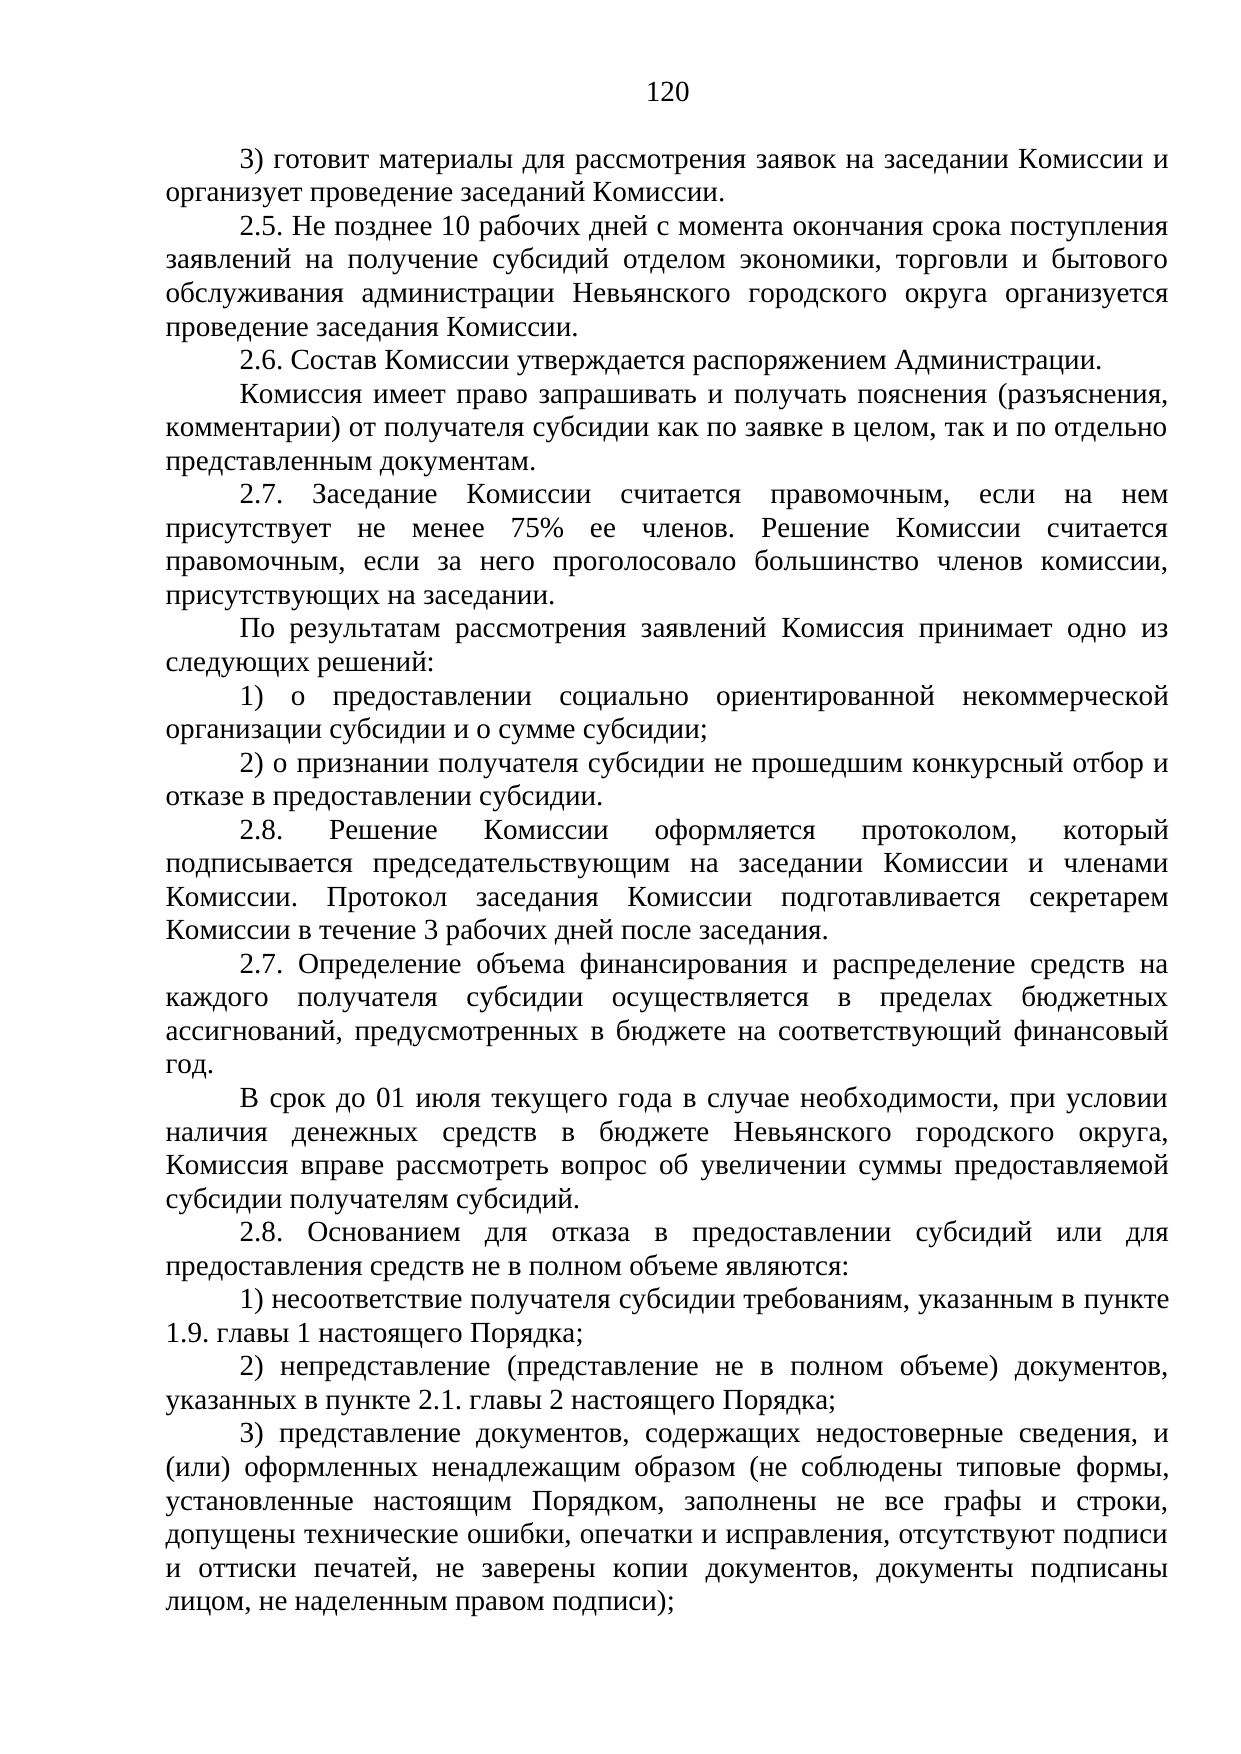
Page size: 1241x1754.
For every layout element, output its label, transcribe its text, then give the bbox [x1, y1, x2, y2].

text 2.7. Заседание Комиссии считается правомочным, если на нем присутствует не менее 75% ее членов. Решение Комиссии считается правомочным, если за него проголосовало большинство членов комиссии, присутствующих на заседании. [165, 476, 1169, 611]
text 2.8. Основанием для отказа в предоставлении субсидий или для предоставления средств не в полном объеме являются: [165, 1214, 1169, 1281]
text 1) о предоставлении социально ориентированной некоммерческой организации субсидии и о сумме субсидии; [165, 678, 1169, 745]
text 2) непредставление (представление не в полном объеме) документов, указанных в пункте 2.1. главы 2 настоящего Порядка; [165, 1348, 1169, 1416]
text 2.7. Определение объема финансирования и распределение средств на каждого получателя субсидии осуществляется в пределах бюджетных ассигнований, предусмотренных в бюджете на соответствующий финансовый год. [165, 946, 1169, 1080]
text По результатам рассмотрения заявлений Комиссия принимает одно из следующих решений: [165, 611, 1169, 678]
text 3) представление документов, содержащих недостоверные сведения, и (или) оформленных ненадлежащим образом (не соблюдены типовые формы, установленные настоящим Порядком, заполнены не все графы и строки, допущены технические ошибки, опечатки и исправления, отсутствуют подписи и оттиски печатей, не заверены копии документов, документы подписаны лицом, не наделенным правом подписи); [165, 1416, 1169, 1617]
text 2.6. Состав Комиссии утверждается распоряжением Администрации. [165, 342, 1169, 376]
text 2.8. Решение Комиссии оформляется протоколом, который подписывается председательствующим на заседании Комиссии и членами Комиссии. Протокол заседания Комиссии подготавливается секретарем Комиссии в течение 3 рабочих дней после заседания. [165, 812, 1169, 946]
text 2.5. Не позднее 10 рабочих дней с момента окончания срока поступления заявлений на получение субсидий отделом экономики, торговли и бытового обслуживания администрации Невьянского городского округа организуется проведение заседания Комиссии. [165, 208, 1169, 342]
text В срок до 01 июля текущего года в случае необходимости, при условии наличия денежных средств в бюджете Невьянского городского округа, Комиссия вправе рассмотреть вопрос об увеличении суммы предоставляемой субсидии получателям субсидий. [165, 1080, 1169, 1214]
text 1) несоответствие получателя субсидии требованиям, указанным в пункте 1.9. главы 1 настоящего Порядка; [165, 1281, 1169, 1348]
text 3) готовит материалы для рассмотрения заявок на заседании Комиссии и организует проведение заседаний Комиссии. [165, 141, 1169, 208]
text Комиссия имеет право запрашивать и получать пояснения (разъяснения, комментарии) от получателя субсидии как по заявке в целом, так и по отдельно представленным документам. [165, 376, 1169, 476]
text 2) о признании получателя субсидии не прошедшим конкурсный отбор и отказе в предоставлении субсидии. [165, 745, 1169, 812]
